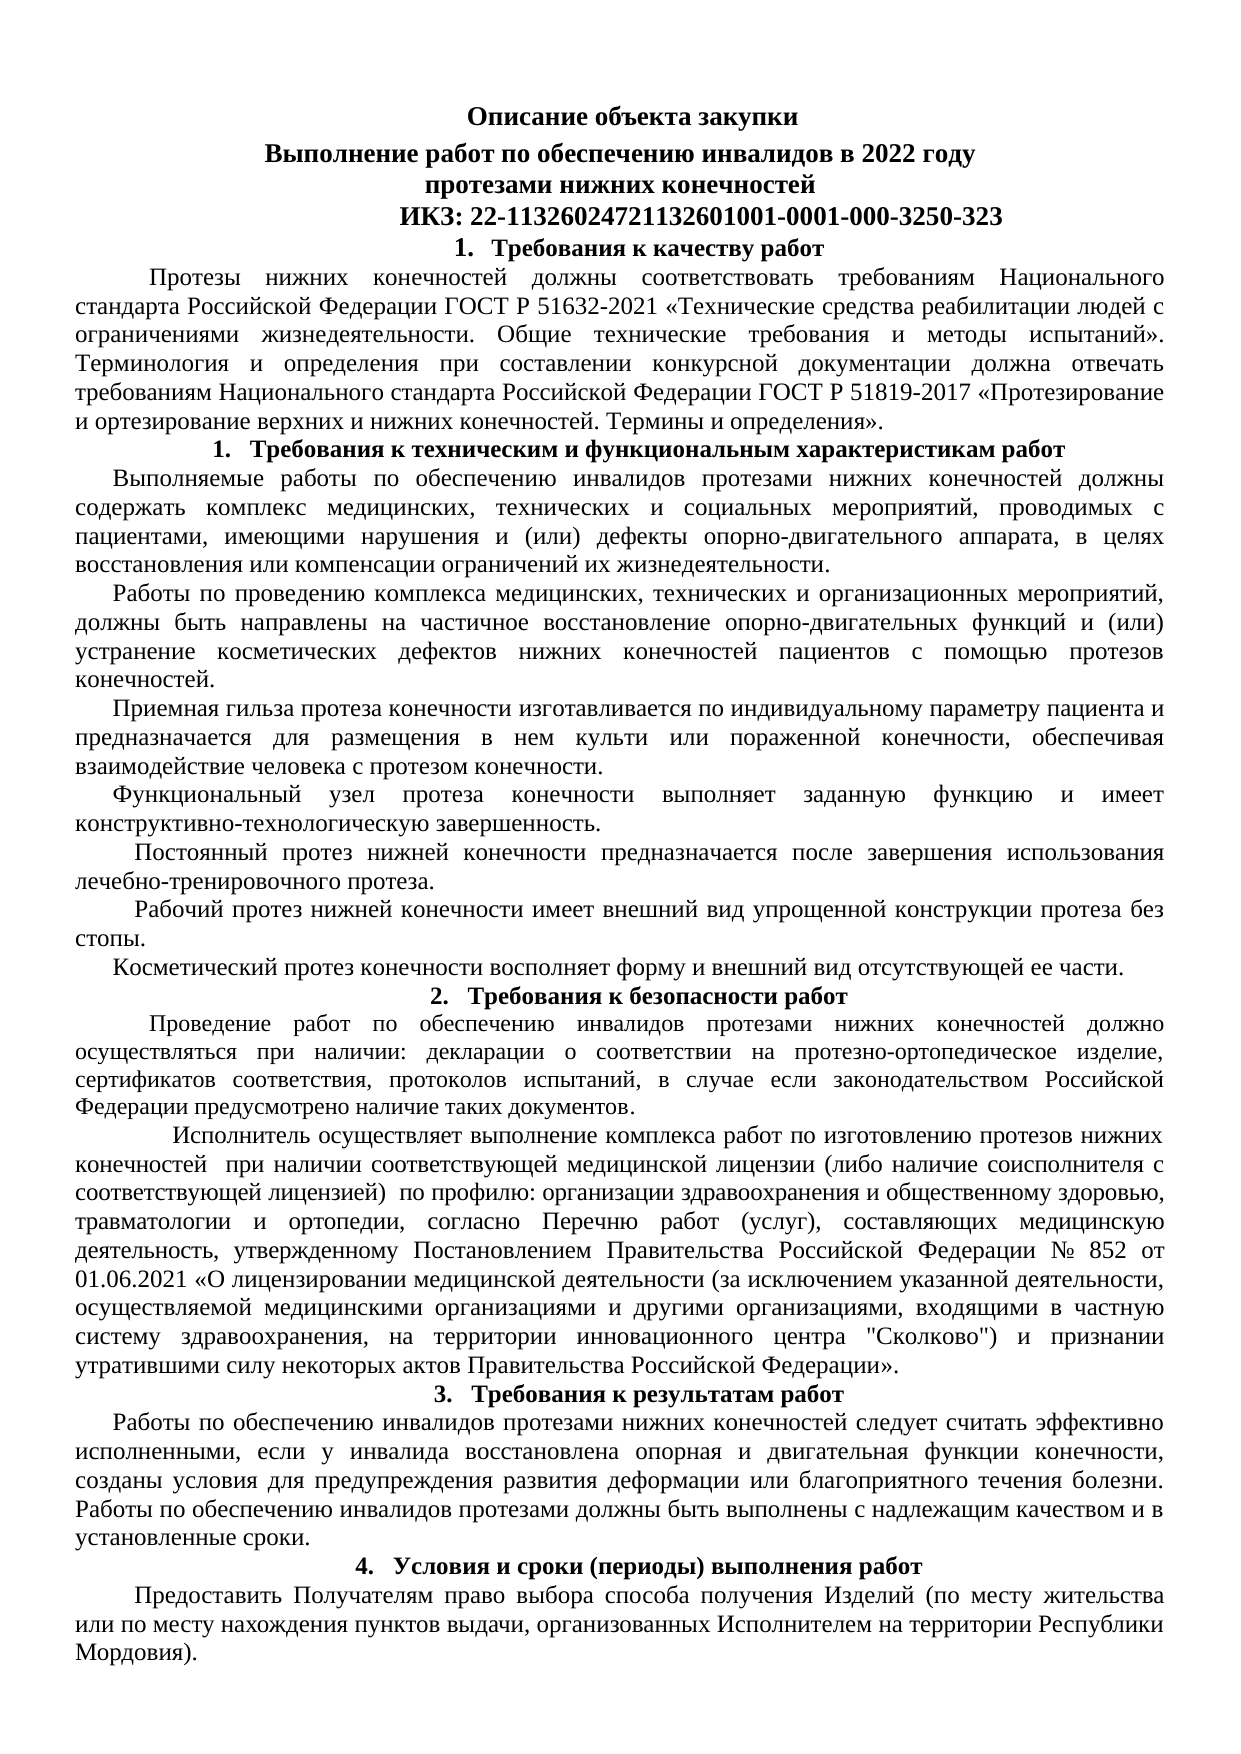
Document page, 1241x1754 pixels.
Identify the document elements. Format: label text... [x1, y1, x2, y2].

subtitle Описание объекта закупки [100, 100, 1165, 131]
list Требования к результатам работ [112, 1379, 1165, 1407]
text Исполнитель осуществляет выполнение комплекса работ по изготовлению протезов нижних конечностей при наличии соответствующей медицинской лицензии (либо наличие соисполнителя с соответствующей лицензией) по профилю: организации здравоохранения и общественному здоровью, травматологии и ортопедии, согласно Перечню работ (услуг), составляющих медицинскую деятельность, утвержденному Постановлением Правительства Российской Федерации № 852 от 01.06.2021 «О лицензировании медицинской деятельности (за исключением указанной деятельности, осуществляемой медицинскими организациями и другими организациями, входящими в частную систему здравоохранения, на территории инновационного центра "Сколково") и признании утратившими силу некоторых актов Правительства Российской Федерации». [75, 1120, 1165, 1379]
text Проведение работ по обеспечению инвалидов протезами нижних конечностей должно осуществляться при наличии: декларации о соответствии на протезно-ортопедическое изделие, сертификатов соответствия, протоколов испытаний, в случае если законодательством Российской Федерации предусмотрено наличие таких документов. [75, 1009, 1165, 1120]
list Условия и сроки (периоды) выполнения работ [112, 1551, 1165, 1580]
text Выполнение работ по обеспечению инвалидов в 2022 году [75, 137, 1165, 168]
text Функциональный узел протеза конечности выполняет заданную функцию и имеет конструктивно-технологическую завершенность. [75, 779, 1165, 837]
text протезами нижних конечностей [75, 168, 1165, 200]
text Работы по обеспечению инвалидов протезами нижних конечностей следует считать эффективно исполненными, если у инвалида восстановлена опорная и двигательная функции конечности, созданы условия для предупреждения развития деформации или благоприятного течения болезни. Работы по обеспечению инвалидов протезами должны быть выполнены с надлежащим качеством и в установленные сроки. [75, 1407, 1165, 1551]
text Работы по проведению комплекса медицинских, технических и организационных мероприятий, должны быть направлены на частичное восстановление опорно-двигательных функций и (или) устранение косметических дефектов нижних конечностей пациентов с помощью протезов конечностей. [75, 578, 1165, 693]
text Выполняемые работы по обеспечению инвалидов протезами нижних конечностей должны содержать комплекс медицинских, технических и социальных мероприятий, проводимых с пациентами, имеющими нарушения и (или) дефекты опорно-двигательного аппарата, в целях восстановления или компенсации ограничений их жизнедеятельности. [75, 463, 1165, 578]
text Постоянный протез нижней конечности предназначается после завершения использования лечебно-тренировочного протеза. [75, 837, 1165, 894]
text Косметический протез конечности восполняет форму и внешний вид отсутствующей ее части. [75, 952, 1165, 981]
text Рабочий протез нижней конечности имеет внешний вид упрощенной конструкции протеза без стопы. [75, 894, 1165, 952]
text Протезы нижних конечностей должны соответствовать требованиям Национального стандарта Российской Федерации ГОСТ Р 51632-2021 «Технические средства реабилитации людей с ограничениями жизнедеятельности. Общие технические требования и методы испытаний». Терминология и определения при составлении конкурсной документации должна отвечать требованиям Национального стандарта Российской Федерации ГОСТ Р 51819-2017 «Протезирование и ортезирование верхних и нижних конечностей. Термины и определения». [75, 262, 1165, 434]
list Требования к техническим и функциональным характеристикам работ [112, 434, 1165, 463]
text Предоставить Получателям право выбора способа получения Изделий (по месту жительства или по месту нахождения пунктов выдачи, организованных Исполнителем на территории Республики Мордовия). [75, 1580, 1165, 1666]
text Приемная гильза протеза конечности изготавливается по индивидуальному параметру пациента и предназначается для размещения в нем культи или пораженной конечности, обеспечивая взаимодействие человека с протезом конечности. [75, 693, 1165, 779]
list Требования к качеству работ [112, 231, 1165, 262]
text ИКЗ: 22-11326024721132601001-0001-000-3250-323 [75, 200, 1165, 231]
list Требования к безопасности работ [112, 981, 1165, 1009]
